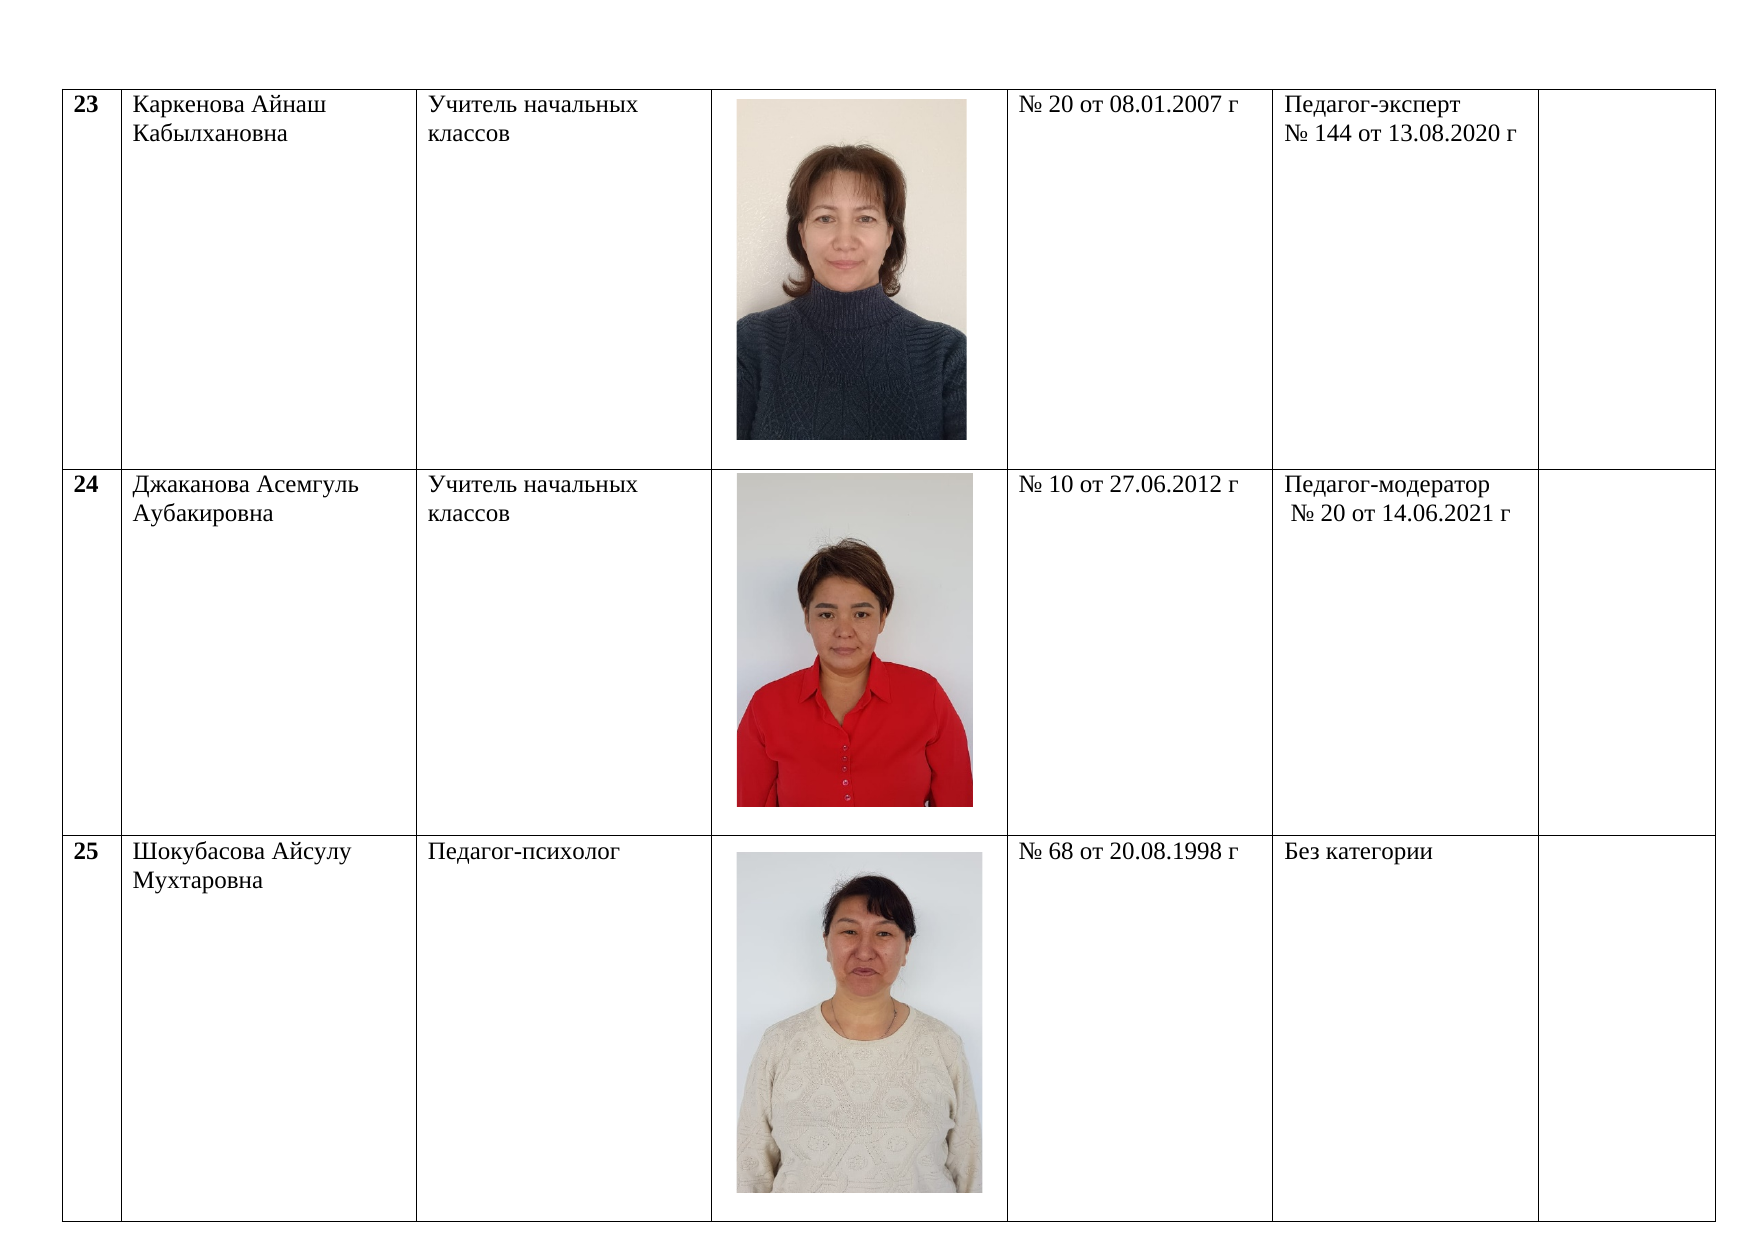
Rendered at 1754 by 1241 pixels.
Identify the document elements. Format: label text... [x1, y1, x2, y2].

table_cell Педагог-модератор № 20 от 14.06.2021 г [1273, 470, 1538, 835]
table_cell № 68 от 20.08.1998 г [1008, 836, 1272, 1221]
table_cell Без категории [1273, 836, 1538, 1221]
picture [736, 99, 967, 440]
table_cell [1539, 470, 1715, 835]
picture [736, 852, 983, 1193]
table_cell Шокубасова Айсулу Мухтаровна [122, 836, 416, 1221]
table_cell № 20 от 08.01.2007 г [1008, 90, 1272, 468]
table_cell Каркенова Айнаш Кабылхановна [122, 90, 416, 468]
table_cell 23 [63, 90, 121, 468]
table_cell [1539, 90, 1715, 468]
table_cell [712, 836, 1007, 1221]
table_cell [712, 90, 1007, 468]
table_cell Педагог-эксперт № 144 от 13.08.2020 г [1273, 90, 1538, 468]
table_cell 25 [63, 836, 121, 1221]
table_cell [712, 470, 1007, 835]
picture [736, 473, 973, 807]
table_cell Учитель начальных классов [417, 470, 711, 835]
table_cell Педагог-психолог [417, 836, 711, 1221]
table_cell [1539, 836, 1715, 1221]
table_cell № 10 от 27.06.2012 г [1008, 470, 1272, 835]
table_cell Джаканова Асемгуль Аубакировна [122, 470, 416, 835]
table_cell 24 [63, 470, 121, 835]
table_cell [417, 90, 711, 468]
